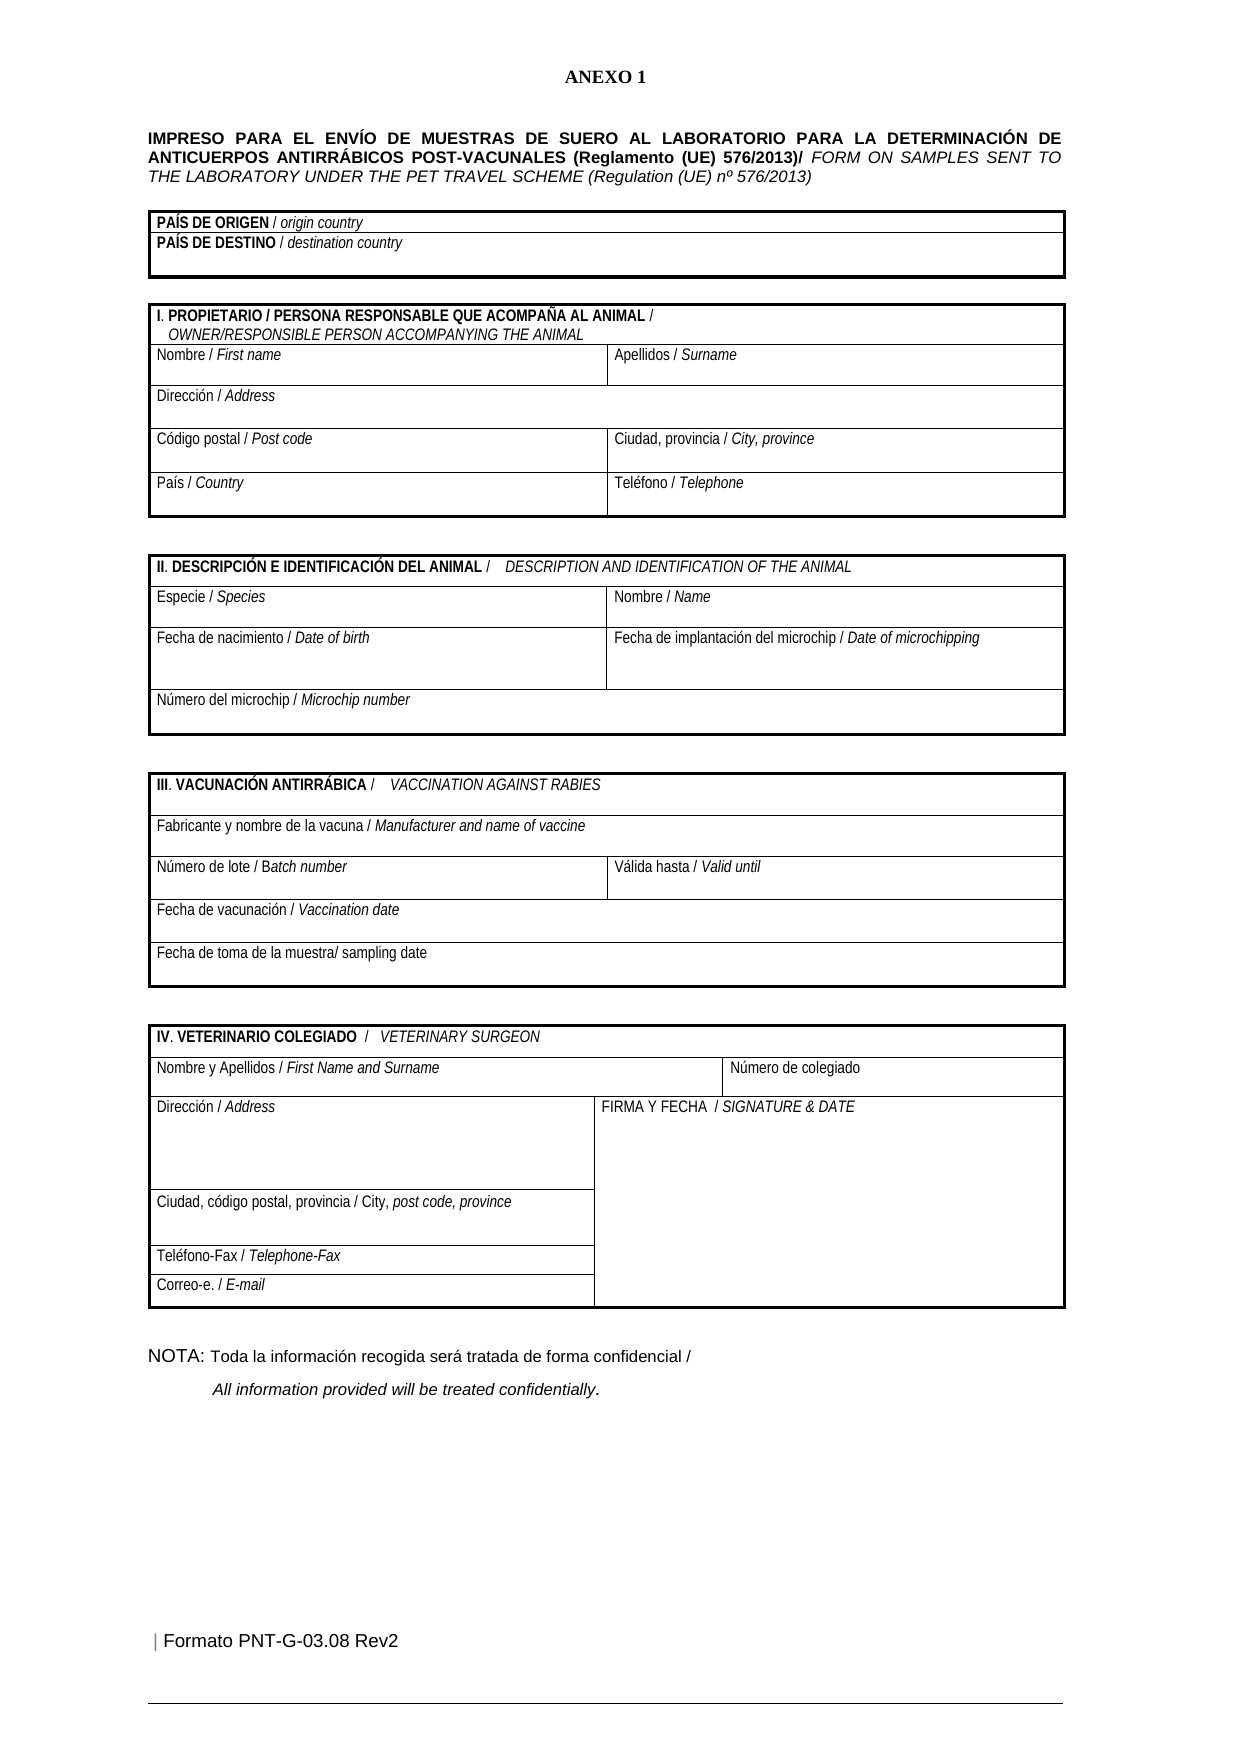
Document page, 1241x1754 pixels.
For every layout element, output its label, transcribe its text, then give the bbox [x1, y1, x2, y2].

table_cell Ciudad, código postal, provincia / City, post code, province [151, 1190, 594, 1245]
table_cell Correo-e. / E-mail [151, 1275, 594, 1306]
table_header PAÍS DE ORIGEN / origin country [151, 213, 1063, 232]
table_cell Nombre / Name [607, 587, 1063, 627]
table_header IV. VETERINARIO COLEGIADO / VETERINARY SURGEON [151, 1027, 1063, 1057]
text ANEXO 1 [148, 66, 1063, 88]
table_cell Apellidos / Surname [608, 345, 1063, 385]
table_header I. PROPIETARIO / PERSONA RESPONSABLE QUE ACOMPAÑA AL ANIMAL / OWNER/RESPONSIBLE PERSON ACCOMPANYING THE ANIMAL [151, 306, 1063, 344]
table_cell Nombre / First name [151, 345, 607, 385]
table_cell Fecha de toma de la muestra/ sampling date [151, 943, 1063, 985]
table_cell Ciudad, provincia / City, province [608, 429, 1063, 472]
table_cell Teléfono / Telephone [608, 473, 1063, 515]
table_cell País / Country [151, 473, 607, 515]
text IMPRESO PARA EL ENVÍO DE MUESTRAS DE SUERO AL LABORATORIO PARA ANTICUERPOS ANTIRRÁBICOS POST-VACUNALES (Reglamento (UE) 576/2013)/ FORM ON SAMPLES SENT TO THE LABORATORY UNDER THE PET TRAVEL SCHEME (Regulation (UE) nº 576/2013) [148, 128, 1063, 186]
table_cell Fecha de implantación del microchip / Date of microchipping [607, 628, 1063, 689]
table_cell Nombre y Apellidos / First Name and Surname [151, 1058, 722, 1096]
table_cell Código postal / Post code [151, 429, 607, 472]
text NOTA: Toda la información recogida será tratada de forma confidencial / [148, 1345, 993, 1367]
table_cell Número del microchip / Microchip number [151, 690, 1063, 733]
table_cell Especie / Species [151, 587, 606, 627]
table_cell Dirección / Address [151, 386, 1063, 428]
table_header III. VACUNACIÓN ANTIRRÁBICA / VACCINATION AGAINST RABIES [151, 775, 1063, 815]
table_header II. DESCRIPCIÓN E IDENTIFICACIÓN DEL ANIMAL / DESCRIPTION AND IDENTIFICATION OF THE ANIMAL [151, 557, 1063, 586]
table_cell Dirección / Address [151, 1097, 594, 1188]
table_cell Válida hasta / Valid until [608, 857, 1063, 899]
table_cell Número de lote / Batch number [151, 857, 607, 899]
table_cell Fecha de nacimiento / Date of birth [151, 628, 606, 689]
table_cell Fabricante y nombre de la vacuna / Manufacturer and name of vaccine [151, 816, 1063, 856]
table_cell Teléfono-Fax / Telephone-Fax [151, 1246, 594, 1274]
table_cell Fecha de vacunación / Vaccination date [151, 900, 1063, 942]
text All information provided will be treated confidentially. [148, 1377, 993, 1399]
table_cell PAÍS DE DESTINO / destination country [151, 233, 1063, 275]
table_cell FIRMA Y FECHA / SIGNATURE & DATE [595, 1097, 1063, 1306]
table_cell Número de colegiado [723, 1058, 1063, 1096]
